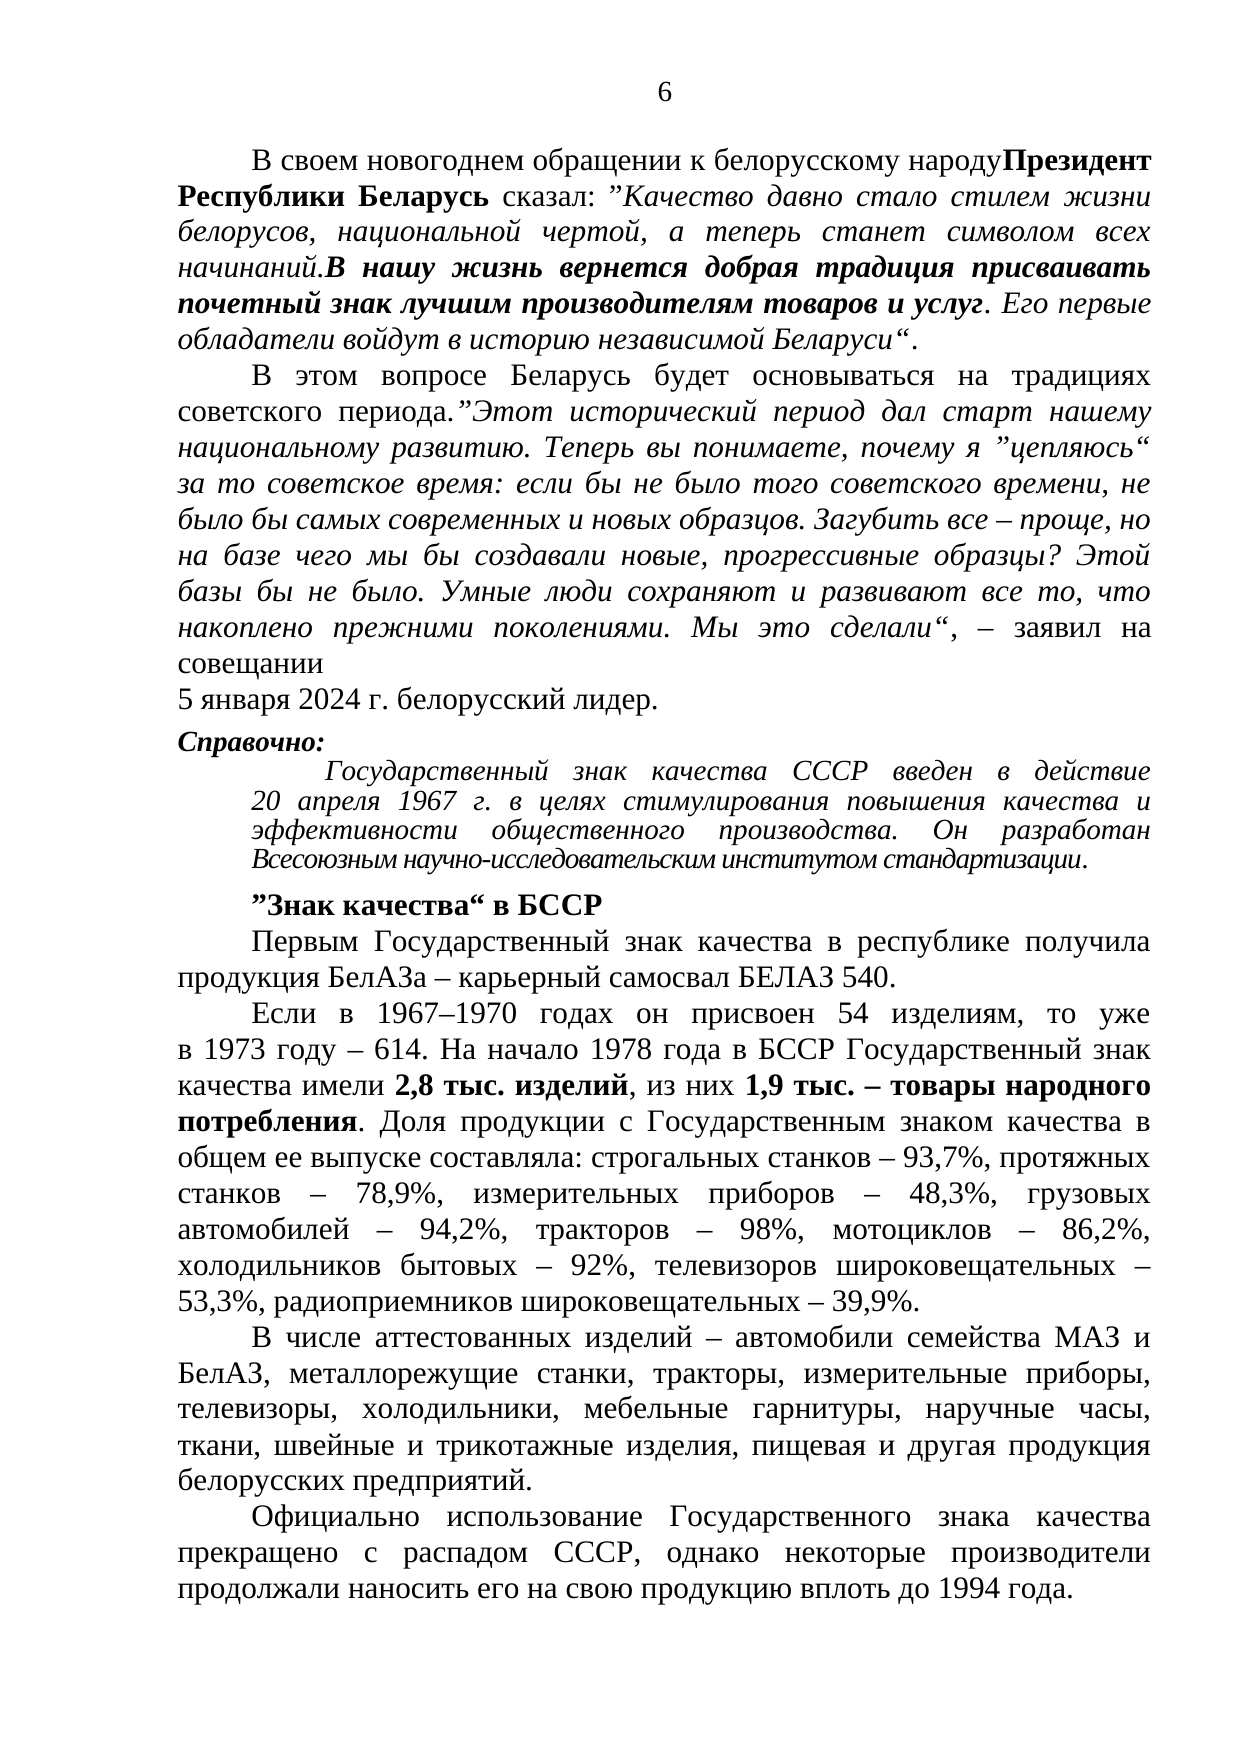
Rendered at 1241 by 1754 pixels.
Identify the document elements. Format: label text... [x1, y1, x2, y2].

text В числе аттестованных изделий – автомобили семейства МАЗ и БелАЗ, металлорежущие станки, тракторы, измерительные приборы, телевизоры, холодильники, мебельные гарнитуры, наручные часы, ткани, швейные и трикотажные изделия, пищевая и другая продукция белорусских предприятий. [177, 1318, 1152, 1498]
text В этом вопросе Беларусь будет основываться на традициях советского периода.”Этот исторический период дал старт нашему национальному развитию. Теперь вы понимаете, почему я ”цепляюсь“ за то советское время: если бы не было того советского времени, не было бы самых современных и новых образцов. Загубить все – проще, но на базе чего мы бы создавали новые, прогрессивные образцы? Этой базы бы не было. Умные люди сохраняют и развивают все то, что накоплено прежними поколениями. Мы это сделали“, – заявил на совещании 5 января 2024 г. белорусский лидер. [177, 356, 1152, 716]
text Государственный знак качества СССР введен в действие 20 апреля 1967 г. в целях стимулирования повышения качества и эффективности общественного производства. Он разработан Всесоюзным научно-исследовательским институтом стандартизации. [251, 757, 1152, 874]
text Справочно: [177, 728, 1152, 757]
text ”Знак качества“ в БССР [177, 887, 1152, 923]
text В своем новогоднем обращении к белорусскому народуПрезидент Республики Беларусь сказал: ”Качество давно стало стилем жизни белорусов, национальной чертой, а теперь станет символом всех начинаний.В нашу жизнь вернется добрая традиция присваивать почетный знак лучшим производителям товаров и услуг. Его первые обладатели войдут в историю независимой Беларуси“. [177, 141, 1152, 356]
text Если в 1967–1970 годах он присвоен 54 изделиям, то уже в 1973 году – 614. На начало 1978 года в БССР Государственный знак качества имели 2,8 тыс. изделий, из них 1,9 тыс. – товары народного потребления. Доля продукции с Государственным знаком качества в общем ее выпуске составляла: строгальных станков – 93,7%, протяжных станков – 78,9%, измерительных приборов – 48,3%, грузовых автомобилей – 94,2%, тракторов – 98%, мотоциклов – 86,2%, холодильников бытовых – 92%, телевизоров широковещательных – 53,3%, радиоприемников широковещательных – 39,9%. [177, 994, 1152, 1318]
text Первым Государственный знак качества в республике получила продукция БелАЗа – карьерный самосвал БЕЛАЗ 540. [177, 923, 1152, 994]
text Официально использование Государственного знака качества прекращено с распадом СССР, однако некоторые производители продолжали наносить его на свою продукцию вплоть до 1994 года. [177, 1498, 1152, 1605]
